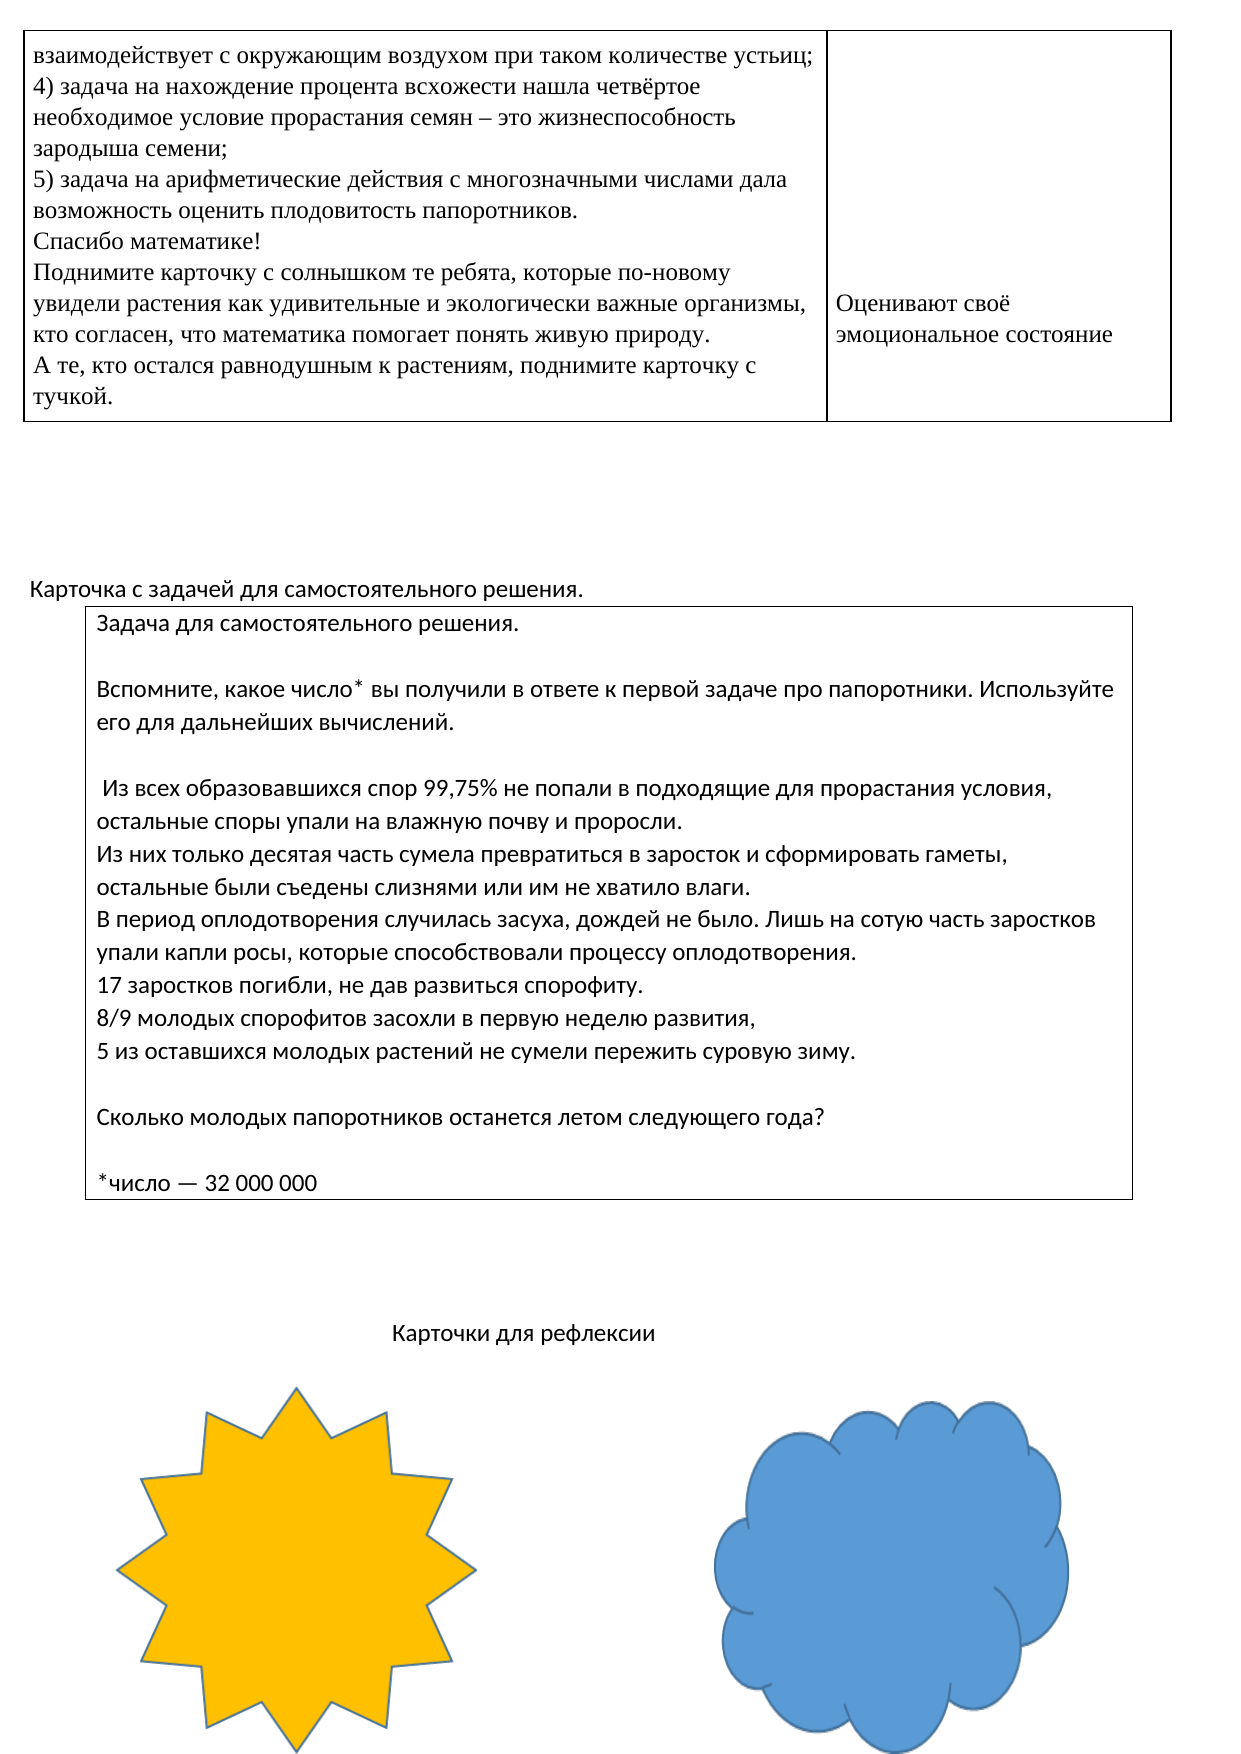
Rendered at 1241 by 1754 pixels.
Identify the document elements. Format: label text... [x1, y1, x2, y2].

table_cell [828, 31, 1170, 421]
text Карточка с задачей для самостоятельного решения. [29, 573, 1165, 604]
picture [713, 1400, 1070, 1753]
table_header Задача для самостоятельного решения. Вспомните, какое число* вы получили в ответе к первой задаче про папоротники. Используйте его для дальнейших вычислений. Из всех образовавшихся спор 99,75% не попали в подходящие для прорастания условия, остальные споры упали на влажную почву и проросли. Из них только десятая часть сумела превратиться в заросток и сформировать гаметы, остальные были съедены слизнями или им не хватило влаги. В период оплодотворения случилась засуха, дождей не было. Лишь на сотую часть заростков упали капли росы, которые способствовали процессу оплодотворения. 17 заростков погибли, не дав развиться спорофиту. 8/9 молодых спорофитов засохли в первую неделю развития, 5 из оставшихся молодых растений не сумели пережить суровую зиму. Сколько молодых папоротников останется летом следующего года? *число — 32 000 000 [86, 607, 1132, 1199]
text Карточки для рефлексии [29, 1317, 1165, 1347]
picture [115, 1386, 478, 1753]
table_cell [25, 31, 826, 421]
